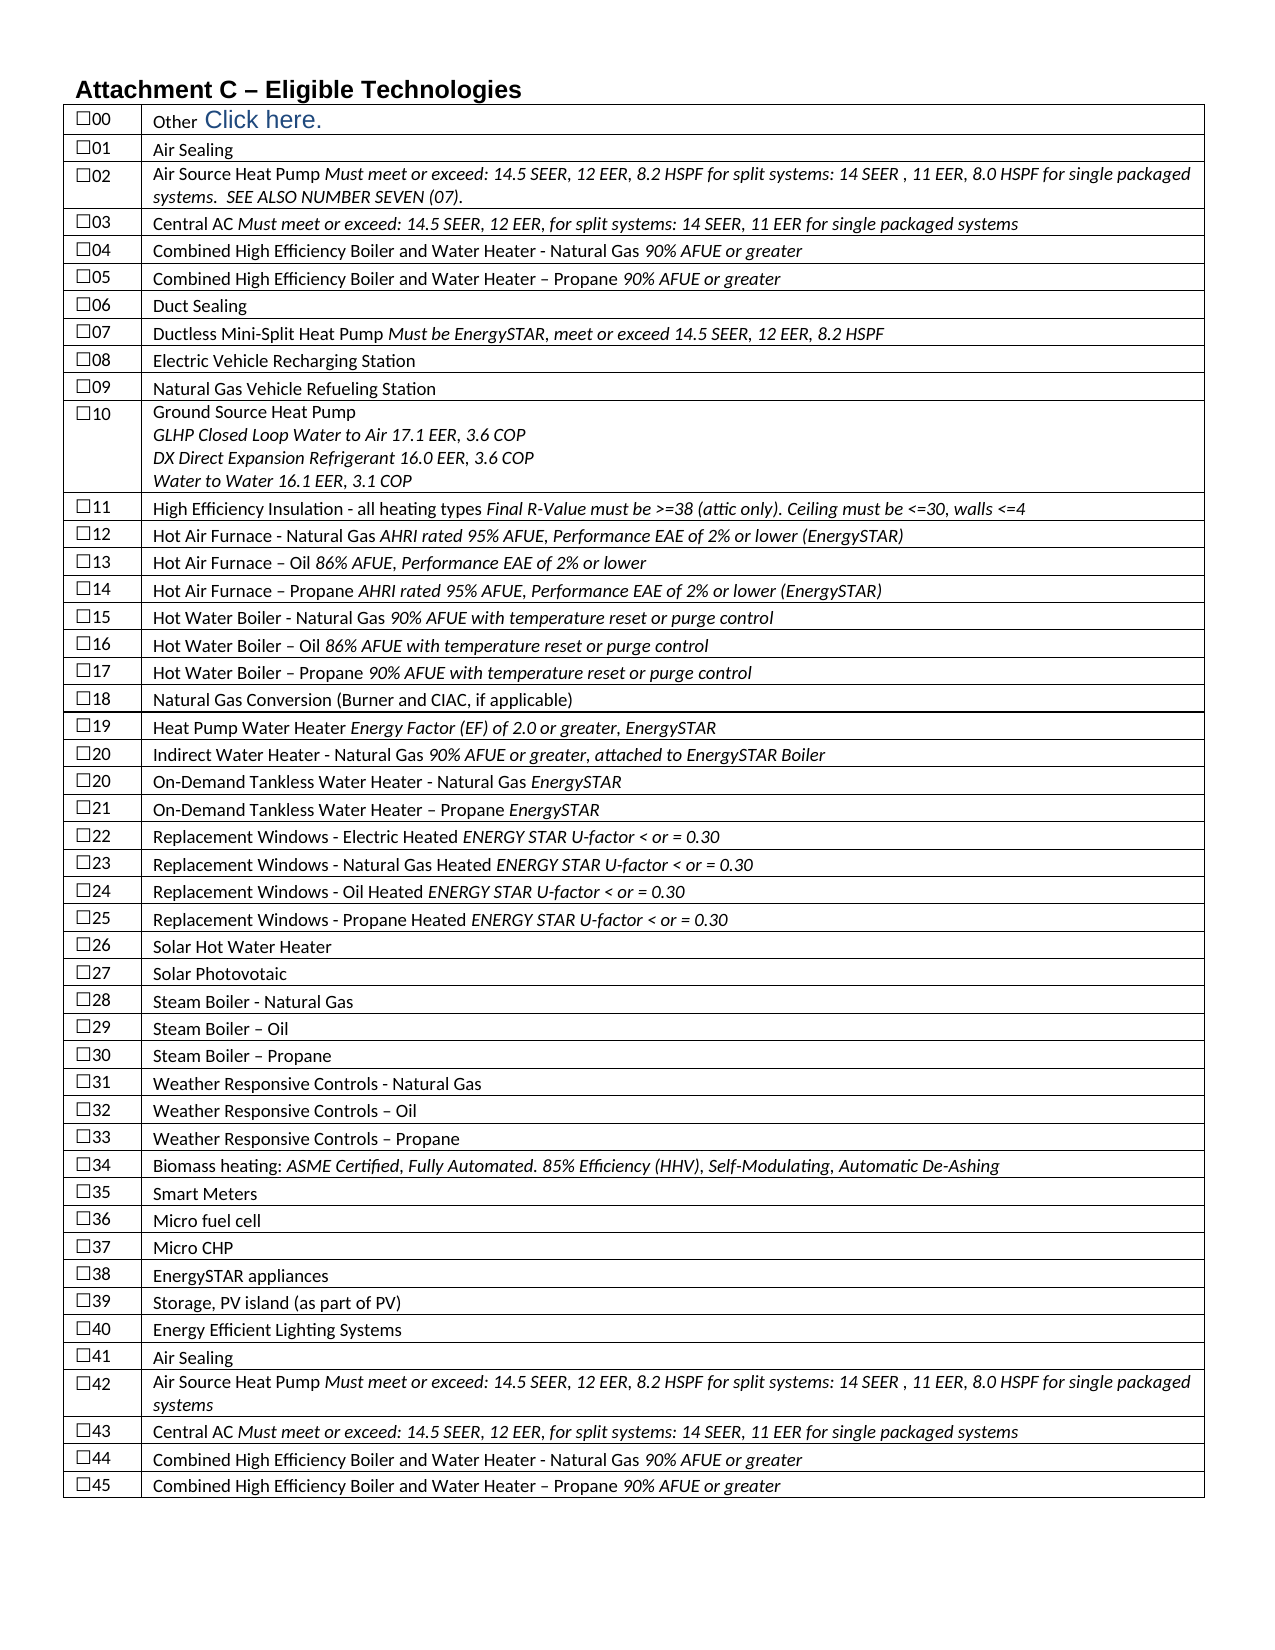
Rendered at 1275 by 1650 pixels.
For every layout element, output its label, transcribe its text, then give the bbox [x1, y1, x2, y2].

table_cell Energy Efficient Lighting Systems [142, 1315, 1204, 1342]
table_cell 38 [64, 1260, 141, 1287]
table_cell EnergySTAR appliances [142, 1260, 1204, 1287]
table_cell 29 [64, 1014, 141, 1040]
table_cell Duct Sealing [142, 291, 1204, 317]
table_cell 15 [64, 603, 141, 629]
table_cell Combined High Efficiency Boiler and Water Heater - Natural Gas 90% AFUE or greater [142, 1444, 1204, 1471]
table_cell 05 [64, 264, 141, 290]
table_cell 02 [64, 162, 141, 208]
table_cell 20 [64, 767, 141, 794]
table_cell 16 [64, 630, 141, 657]
table_cell Biomass heating: ASME Certified, Fully Automated. 85% Efficiency (HHV), Self-Modulating, Automatic De-Ashing [142, 1151, 1204, 1177]
table_cell 20 [64, 740, 141, 766]
table_header 00 [64, 105, 141, 133]
table_cell Hot Air Furnace – Propane AHRI rated 95% AFUE, Performance EAE of 2% or lower (EnergySTAR) [142, 576, 1204, 602]
table_cell Steam Boiler – Propane [142, 1041, 1204, 1068]
table_cell High Efficiency Insulation - all heating types Final R-Value must be >=38 (attic only). Ceiling must be <=30, walls <=4 [142, 493, 1204, 520]
table_cell Storage, PV island (as part of PV) [142, 1288, 1204, 1314]
table_cell 12 [64, 521, 141, 547]
table_cell 03 [64, 209, 141, 235]
table_cell Heat Pump Water Heater Energy Factor (EF) of 2.0 or greater, EnergySTAR [142, 713, 1204, 739]
table_cell 25 [64, 904, 141, 931]
table_cell Hot Air Furnace - Natural Gas AHRI rated 95% AFUE, Performance EAE of 2% or lower (EnergySTAR) [142, 521, 1204, 547]
table_cell Indirect Water Heater - Natural Gas 90% AFUE or greater, attached to EnergySTAR Boiler [142, 740, 1204, 766]
table_cell Weather Responsive Controls - Natural Gas [142, 1069, 1204, 1095]
table_cell 41 [64, 1343, 141, 1369]
table_cell 27 [64, 959, 141, 985]
table_cell Weather Responsive Controls – Oil [142, 1096, 1204, 1122]
table_cell Electric Vehicle Recharging Station [142, 346, 1204, 372]
table_cell 40 [64, 1315, 141, 1342]
table_cell Air Source Heat Pump Must meet or exceed: 14.5 SEER, 12 EER, 8.2 HSPF for split systems: 14 SEER , 11 EER, 8.0 HSPF for single packaged systems. SEE ALSO NUMBER SEVEN (07). [142, 162, 1204, 208]
table_cell 22 [64, 822, 141, 848]
table_cell Weather Responsive Controls – Propane [142, 1124, 1204, 1150]
table_cell Air Source Heat Pump Must meet or exceed: 14.5 SEER, 12 EER, 8.2 HSPF for split systems: 14 SEER , 11 EER, 8.0 HSPF for single packaged systems [142, 1370, 1204, 1416]
table_cell Ground Source Heat Pump GLHP Closed Loop Water to Air 17.1 EER, 3.6 COP DX Direct Expansion Refrigerant 16.0 EER, 3.6 COP Water to Water 16.1 EER, 3.1 COP [142, 401, 1204, 492]
table_cell 08 [64, 346, 141, 372]
table_cell On-Demand Tankless Water Heater – Propane EnergySTAR [142, 795, 1204, 821]
table_cell 43 [64, 1417, 141, 1443]
table_cell Hot Water Boiler - Natural Gas 90% AFUE with temperature reset or purge control [142, 603, 1204, 629]
table_cell 18 [64, 685, 141, 711]
table_cell 45 [64, 1472, 141, 1497]
table_cell Hot Air Furnace – Oil 86% AFUE, Performance EAE of 2% or lower [142, 548, 1204, 574]
table_cell 34 [64, 1151, 141, 1177]
table_cell Micro fuel cell [142, 1206, 1204, 1232]
table_cell Central AC Must meet or exceed: 14.5 SEER, 12 EER, for split systems: 14 SEER, 11 EER for single packaged systems [142, 1417, 1204, 1443]
table_cell Solar Photovotaic [142, 959, 1204, 985]
table_cell Natural Gas Conversion (Burner and CIAC, if applicable) [142, 685, 1204, 711]
table_cell 37 [64, 1233, 141, 1259]
table_cell Replacement Windows - Propane Heated ENERGY STAR U-factor < or = 0.30 [142, 904, 1204, 931]
table_cell Replacement Windows - Oil Heated ENERGY STAR U-factor < or = 0.30 [142, 877, 1204, 903]
table_cell Solar Hot Water Heater [142, 932, 1204, 958]
table_cell Replacement Windows - Natural Gas Heated ENERGY STAR U-factor < or = 0.30 [142, 850, 1204, 876]
table_cell 26 [64, 932, 141, 958]
table_header Other [142, 105, 1204, 133]
table_cell 14 [64, 576, 141, 602]
table_cell Replacement Windows - Electric Heated ENERGY STAR U-factor < or = 0.30 [142, 822, 1204, 848]
table_cell 19 [64, 713, 141, 739]
table_cell 30 [64, 1041, 141, 1068]
table_cell Natural Gas Vehicle Refueling Station [142, 373, 1204, 399]
table_cell 21 [64, 795, 141, 821]
table_cell 17 [64, 658, 141, 684]
table_cell 28 [64, 986, 141, 1013]
table_cell 39 [64, 1288, 141, 1314]
table_cell 13 [64, 548, 141, 574]
table_cell 01 [64, 135, 141, 161]
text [75, 75, 1200, 104]
table_cell Combined High Efficiency Boiler and Water Heater – Propane 90% AFUE or greater [142, 1472, 1204, 1497]
table_cell Hot Water Boiler – Oil 86% AFUE with temperature reset or purge control [142, 630, 1204, 657]
table_cell Hot Water Boiler – Propane 90% AFUE with temperature reset or purge control [142, 658, 1204, 684]
table_cell 09 [64, 373, 141, 399]
table_cell Steam Boiler - Natural Gas [142, 986, 1204, 1013]
table_cell 44 [64, 1444, 141, 1471]
table_cell Combined High Efficiency Boiler and Water Heater - Natural Gas 90% AFUE or greater [142, 236, 1204, 263]
table_cell Ductless Mini-Split Heat Pump Must be EnergySTAR, meet or exceed 14.5 SEER, 12 EER, 8.2 HSPF [142, 319, 1204, 345]
table_cell Air Sealing [142, 1343, 1204, 1369]
table_cell Smart Meters [142, 1178, 1204, 1204]
table_cell Central AC Must meet or exceed: 14.5 SEER, 12 EER, for split systems: 14 SEER, 11 EER for single packaged systems [142, 209, 1204, 235]
table_cell 32 [64, 1096, 141, 1122]
table_cell 33 [64, 1124, 141, 1150]
table_cell 35 [64, 1178, 141, 1204]
table_cell Combined High Efficiency Boiler and Water Heater – Propane 90% AFUE or greater [142, 264, 1204, 290]
table_cell Micro CHP [142, 1233, 1204, 1259]
table_cell 31 [64, 1069, 141, 1095]
table_cell 23 [64, 850, 141, 876]
table_cell 11 [64, 493, 141, 520]
table_cell Steam Boiler – Oil [142, 1014, 1204, 1040]
table_cell 10 [64, 401, 141, 492]
table_cell 07 [64, 319, 141, 345]
table_cell 06 [64, 291, 141, 317]
table_cell 24 [64, 877, 141, 903]
table_cell 42 [64, 1370, 141, 1416]
table_cell 36 [64, 1206, 141, 1232]
table_cell Air Sealing [142, 135, 1204, 161]
table_cell On-Demand Tankless Water Heater - Natural Gas EnergySTAR [142, 767, 1204, 794]
table_cell 04 [64, 236, 141, 263]
